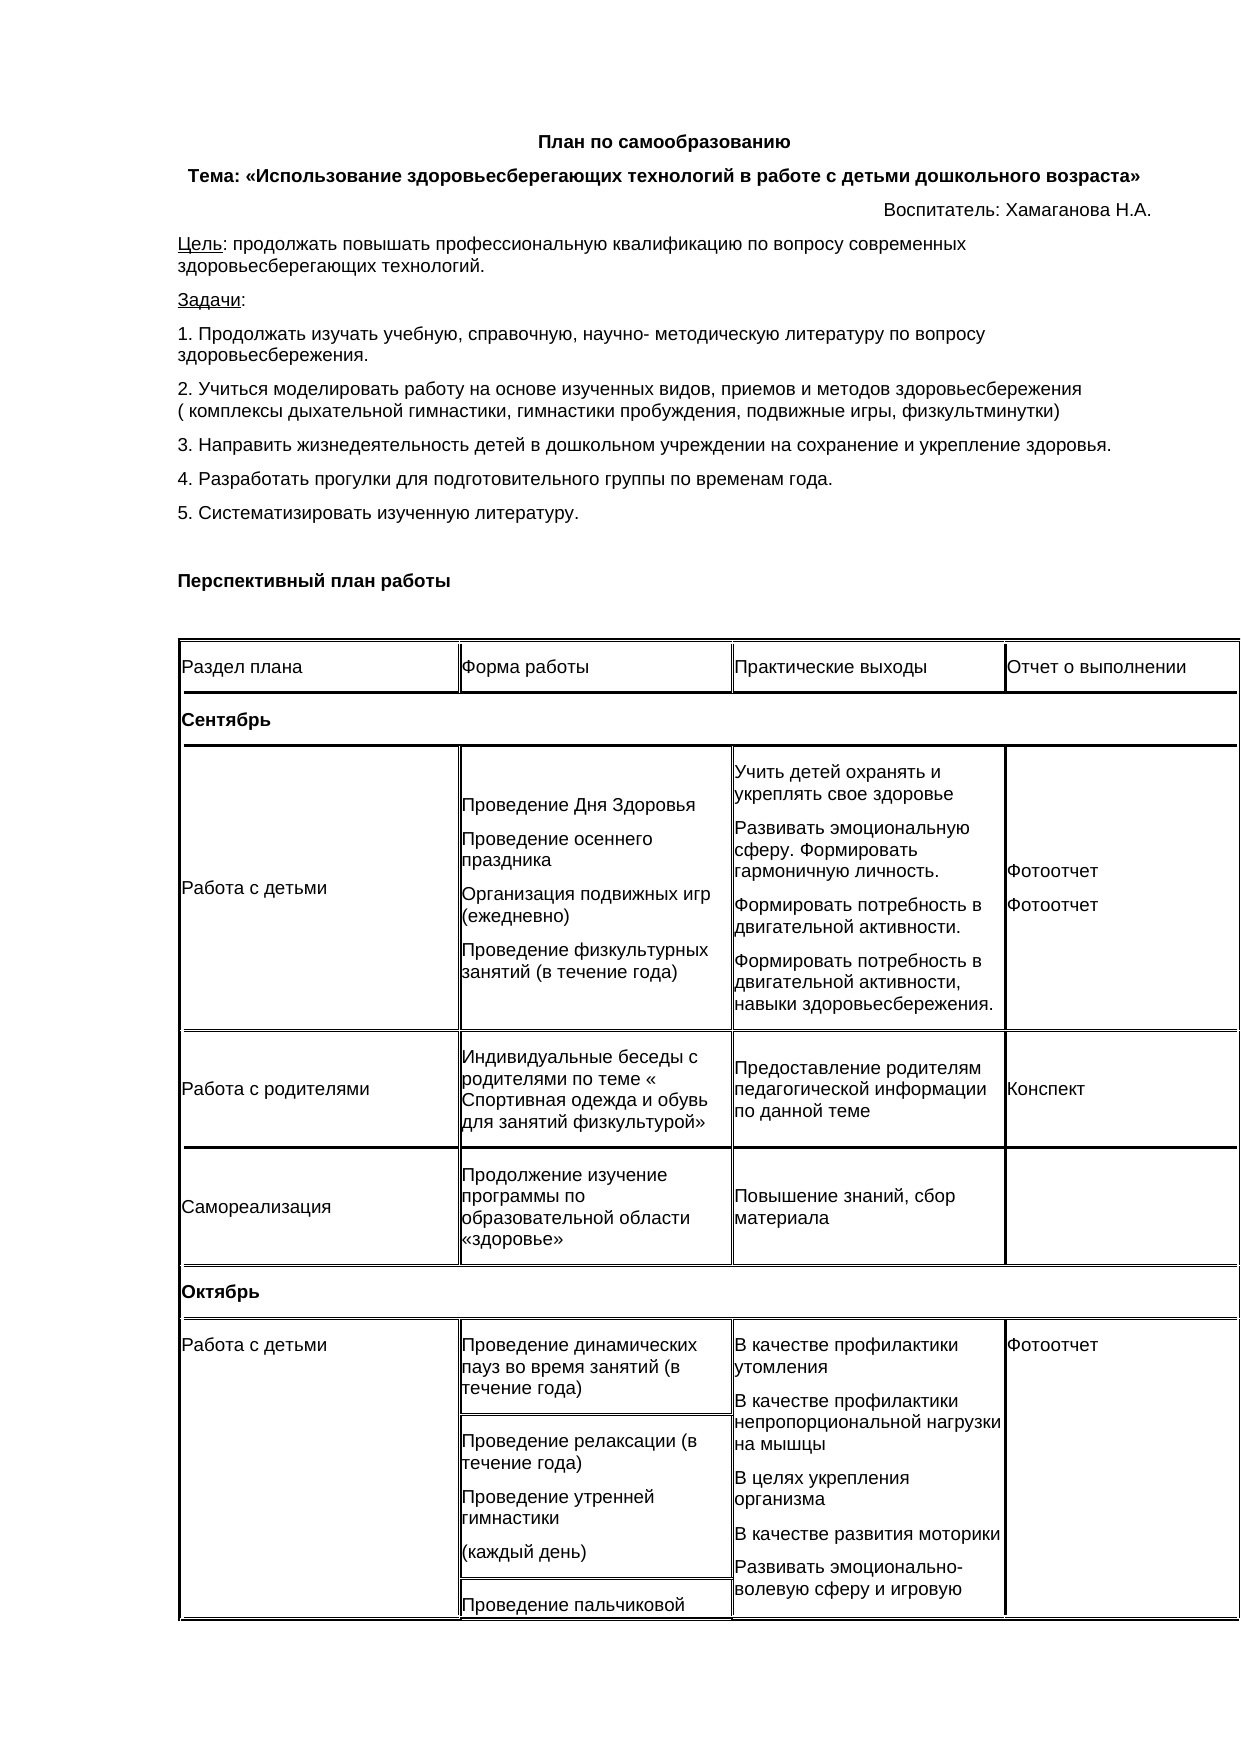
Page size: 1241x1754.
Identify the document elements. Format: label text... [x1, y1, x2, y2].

text 1. Продолжать изучать учебную, справочную, научно- методическую литературу по вопросу здоровьесбережения. [177, 322, 1152, 366]
text 4. Разработать прогулки для подготовительного группы по временам года. [177, 468, 1152, 489]
table_header Отчет о выполнении [1005, 642, 1239, 691]
table_cell Повышение знаний, сбор материала [734, 1149, 1004, 1264]
table_cell Проведение релаксации (в течение года) Проведение утренней гимнастики (каждый день) [462, 1416, 731, 1577]
text 5. Систематизировать изученную литературу. [177, 502, 1152, 523]
text 3. Направить жизнедеятельность детей в дошкольном учреждении на сохранение и укрепление здоровья. [177, 434, 1152, 455]
table_cell Предоставление родителям педагогической информации по данной теме [734, 1032, 1004, 1146]
table_cell В качестве профилактики утомления В качестве профилактики непропорциональной нагрузки на мышцы В целях укрепления организма В качестве развития моторики Развивать эмоционально- волевую сферу и игровую деятельность Выявит уровень физического развития детей. Сбор и обработка данных [733, 1320, 1005, 1617]
table_cell Работа с детьми [181, 744, 458, 1028]
text Перспективный план работы [177, 570, 1152, 592]
text Задачи: [177, 288, 1152, 310]
table_cell Работа с детьми [180, 1317, 460, 1617]
table_cell Проведение динамических пауз во время занятий (в течение года) [462, 1320, 731, 1413]
text 2. Учиться моделировать работу на основе изученных видов, приемов и методов здоровьесбережения ( комплексы дыхательной гимнастики, гимнастики пробуждения, подвижные игры, физкультминутки) [177, 378, 1152, 421]
table_cell [1007, 1146, 1239, 1264]
table_cell Конспект [1007, 1029, 1239, 1146]
text Тема: «Использование здоровьесберегающих технологий в работе с детьми дошкольного возраста» [177, 165, 1152, 186]
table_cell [460, 1580, 732, 1617]
text Воспитатель: Хамаганова Н.А. [177, 199, 1152, 220]
table_cell Учить детей охранять и укреплять свое здоровье Развивать эмоциональную сферу. Формировать гармоничную личность. Формировать потребность в двигательной активности. Формировать потребность в двигательной активности, навыки здоровьесбережения. [734, 747, 1004, 1028]
table_header Практические выходы [733, 640, 1005, 691]
table_cell Работа с родителями [181, 1029, 458, 1146]
table_cell Сентябрь [181, 691, 1239, 744]
text Цель: продолжать повышать профессиональную квалификацию по вопросу современных здоровьесберегающих технологий. [177, 233, 1152, 276]
table_cell Самореализация [181, 1146, 458, 1264]
table_cell Проведение Дня Здоровья Проведение осеннего праздника Организация подвижных игр (ежедневно) Проведение физкультурных занятий (в течение года) [462, 747, 731, 1028]
table_header Раздел плана [181, 640, 460, 691]
table_header Форма работы [460, 642, 732, 691]
table_cell Октябрь [180, 1264, 1240, 1317]
table_cell Продолжение изучение программы по образовательной области «здоровье» [462, 1149, 731, 1264]
table_cell Фотоотчет Фотоотчет [1007, 744, 1239, 1028]
table_cell Фотоотчет [1005, 1317, 1240, 1617]
text План по самообразованию [177, 131, 1152, 152]
table_cell Индивидуальные беседы с родителями по теме « Спортивная одежда и обувь для занятий физкультурой» [462, 1032, 731, 1146]
